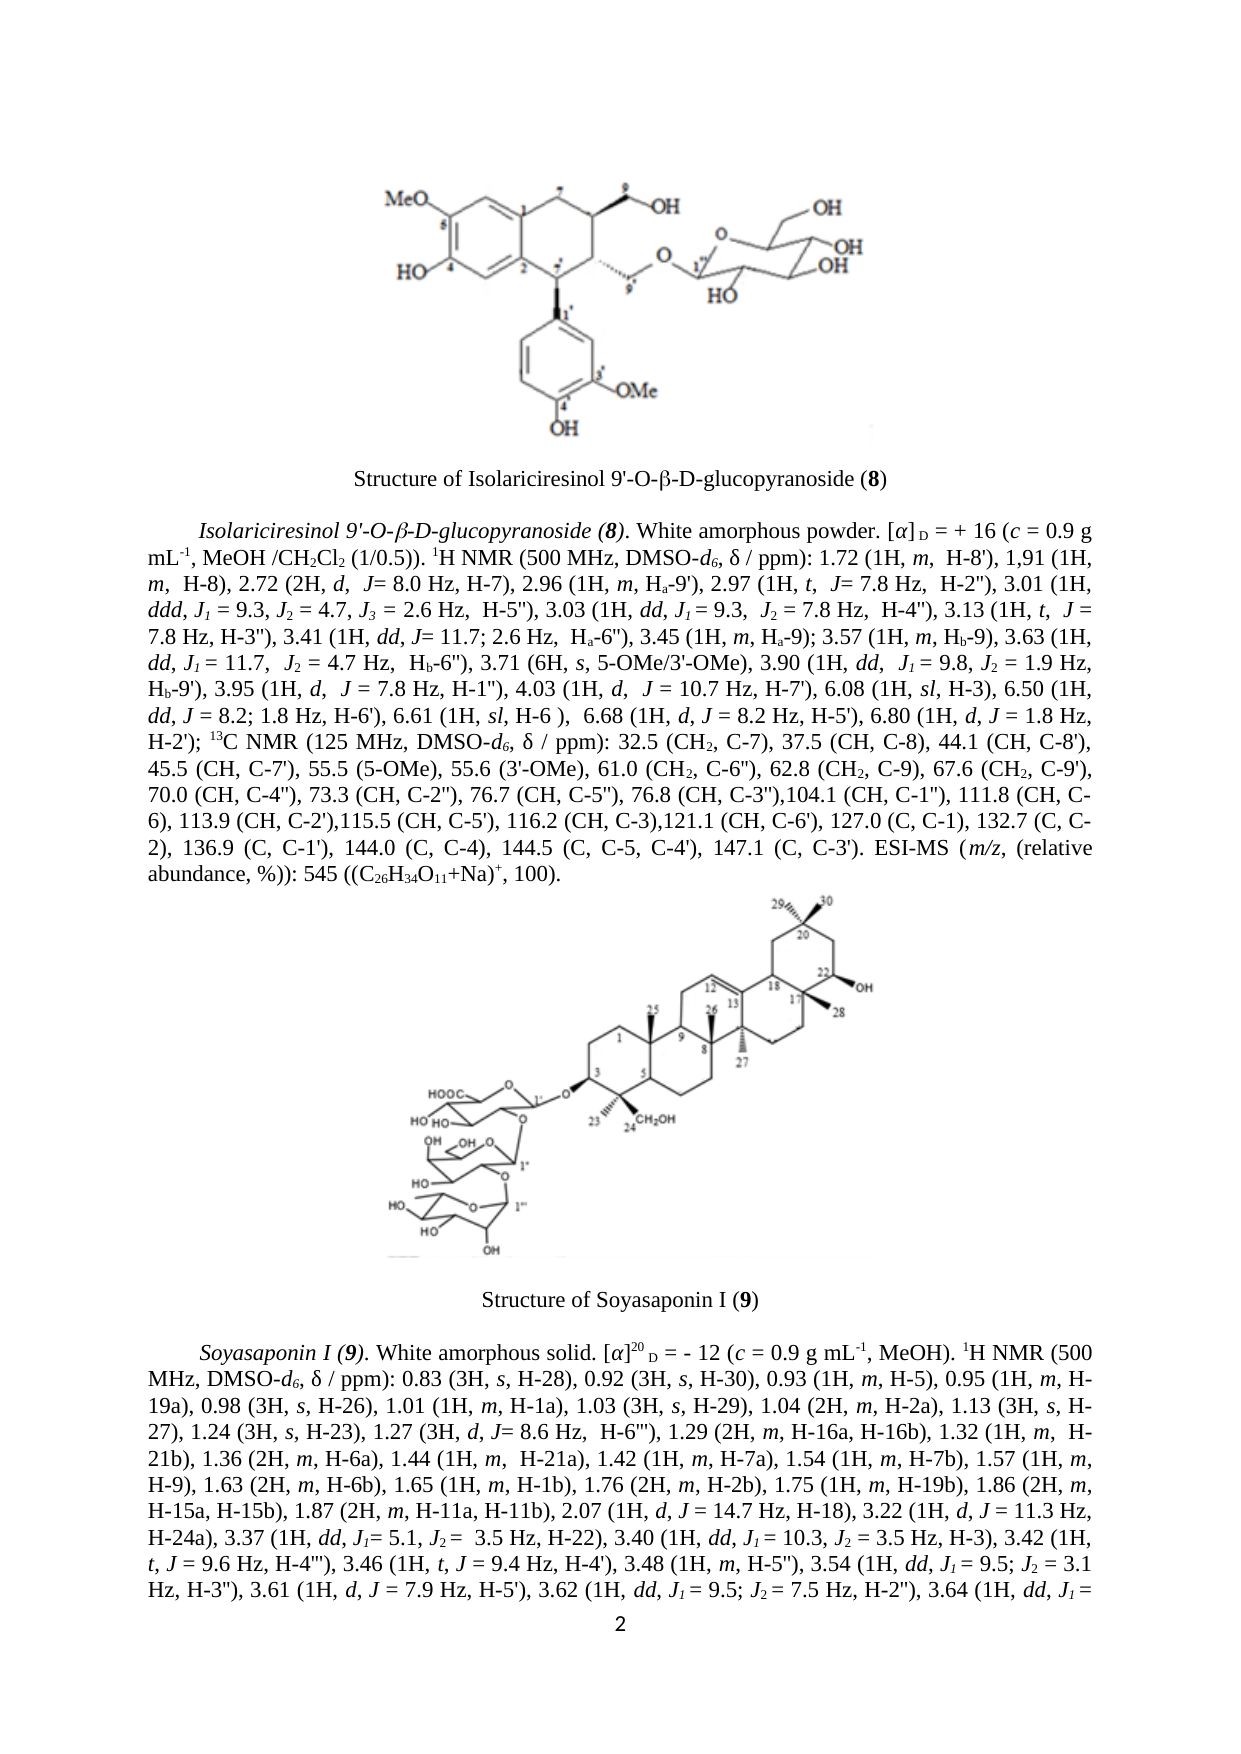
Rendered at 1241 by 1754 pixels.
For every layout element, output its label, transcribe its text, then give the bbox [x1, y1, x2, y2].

picture [354, 147, 886, 465]
text Structure of Isolariciresinol 9'-O--D-glucopyranoside (8) [148, 465, 1092, 491]
text Isolariciresinol 9'-O--D-glucopyranoside (8). White amorphous powder. [α] D = + 16 (c = 0.9 g mL-1, MeOH /CH2Cl2 (1/0.5)). 1H NMR (500 MHz, DMSO-d6, δ / ppm): 1.72 (1H, m, H-8'), 1,91 (1H, m, H-8), 2.72 (2H, d, J= 8.0 Hz, H-7), 2.96 (1H, m, Ha-9'), 2.97 (1H, t, J= 7.8 Hz, H-2''), 3.01 (1H, ddd, J1 = 9.3, J2 = 4.7, J3 = 2.6 Hz, H-5''), 3.03 (1H, dd, J1 = 9.3, J2 = 7.8 Hz, H-4''), 3.13 (1H, t, J = 7.8 Hz, H-3''), 3.41 (1H, dd, J= 11.7; 2.6 Hz, Ha-6''), 3.45 (1H, m, Ha-9); 3.57 (1H, m, Hb-9), 3.63 (1H, dd, J1 = 11.7, J2 = 4.7 Hz, Hb-6''), 3.71 (6H, s, 5-OMe/3'-OMe), 3.90 (1H, dd, J1 = 9.8, J2 = 1.9 Hz, Hb-9'), 3.95 (1H, d, J = 7.8 Hz, H-1''), 4.03 (1H, d, J = 10.7 Hz, H-7'), 6.08 (1H, sl, H-3), 6.50 (1H, dd, J = 8.2; 1.8 Hz, H-6'), 6.61 (1H, sl, H-6 ), 6.68 (1H, d, J = 8.2 Hz, H-5'), 6.80 (1H, d, J = 1.8 Hz, H-2'); 13C NMR (125 MHz, DMSO-d6, δ / ppm): 32.5 (CH2, C-7), 37.5 (CH, C-8), 44.1 (CH, C-8'), 45.5 (CH, C-7'), 55.5 (5-OMe), 55.6 (3'-OMe), 61.0 (CH2, C-6''), 62.8 (CH2, C-9), 67.6 (CH2, C-9'), 70.0 (CH, C-4''), 73.3 (CH, C-2''), 76.7 (CH, C-5''), 76.8 (CH, C-3''),104.1 (CH, C-1''), 111.8 (CH, C-6), 113.9 (CH, C-2'),115.5 (CH, C-5'), 116.2 (CH, C-3),121.1 (CH, C-6'), 127.0 (C, C-1), 132.7 (C, C-2), 136.9 (C, C-1'), 144.0 (C, C-4), 144.5 (C, C-5, C-4'), 147.1 (C, C-3'). ESI-MS (m/z, (relative abundance, %)): 545 ((C26H34O11+Na)+, 100). [148, 517, 1092, 886]
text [148, 1339, 1092, 1603]
picture [354, 886, 886, 1261]
text Structure of Soyasaponin I (9) [148, 1286, 1092, 1313]
